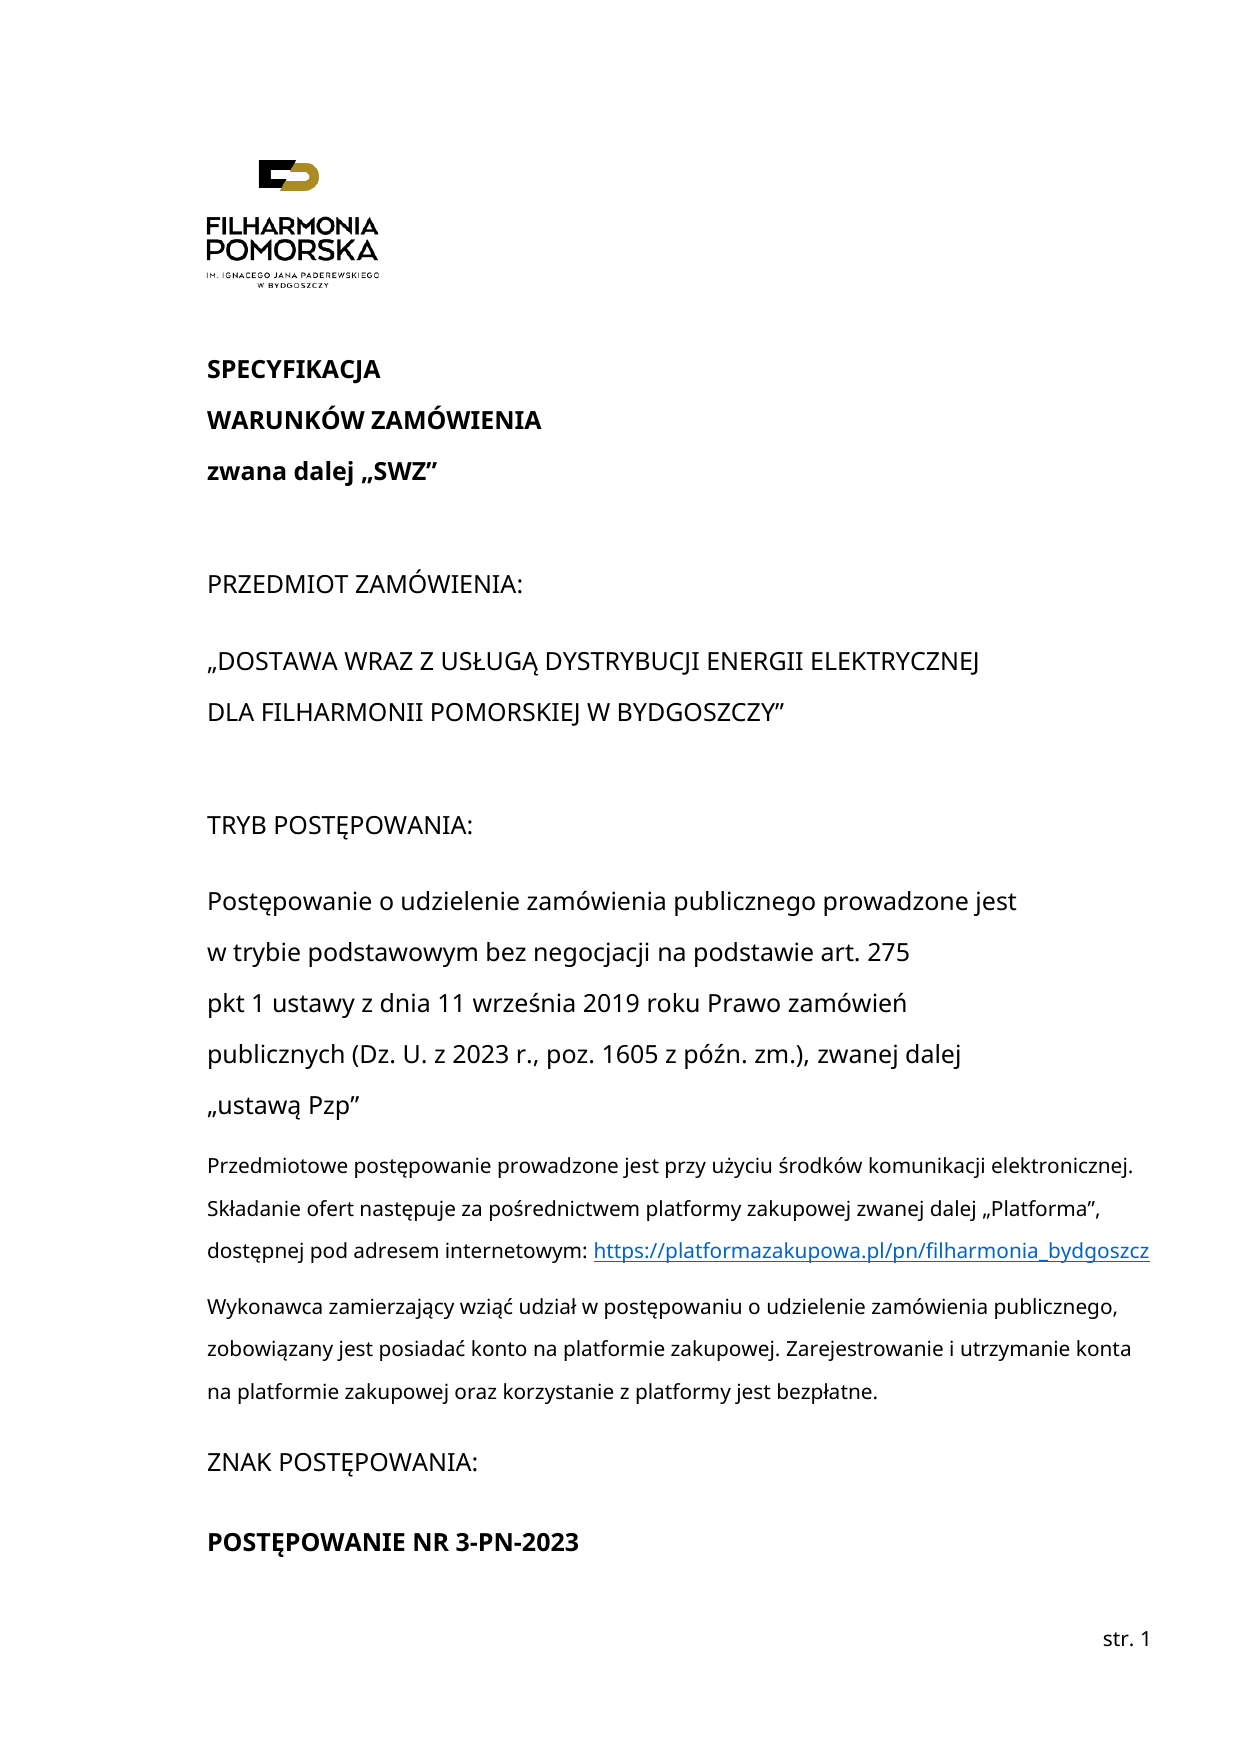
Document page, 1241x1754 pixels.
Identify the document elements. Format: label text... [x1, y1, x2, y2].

text TRYB POSTĘPOWANIA: [207, 808, 1041, 842]
picture [206, 160, 379, 288]
text POSTĘPOWANIE NR 3-PN-2023 [207, 1525, 1152, 1559]
text zwana dalej „SWZ” [207, 453, 1152, 488]
text PRZEDMIOT ZAMÓWIENIA: [207, 567, 1041, 601]
text SPECYFIKACJA [207, 351, 1152, 386]
text Wykonawca zamierzający wziąć udział w postępowaniu o udzielenie zamówienia publicznego, zobowiązany jest posiadać konto na platformie zakupowej. Zarejestrowanie i utrzymanie konta na platformie zakupowej oraz korzystanie z platformy jest bezpłatne. [207, 1292, 1152, 1405]
text Postępowanie o udzielenie zamówienia publicznego prowadzone jest w trybie podstawowym bez negocjacji na podstawie art. 275 pkt 1 ustawy z dnia 11 września 2019 roku Prawo zamówień publicznych (Dz. U. z 2023 r., poz. 1605 z późn. zm.), zwanej dalej „ustawą Pzp” [207, 884, 1041, 1122]
text „DOSTAWA WRAZ Z USŁUGĄ DYSTRYBUCJI ENERGII ELEKTRYCZNEJ DLA FILHARMONII POMORSKIEJ W BYDGOSZCZY” [207, 643, 1041, 728]
text Przedmiotowe postępowanie prowadzone jest przy użyciu środków komunikacji elektronicznej. Składanie ofert następuje za pośrednictwem platformy zakupowej zwanej dalej „Platforma”, dostępnej pod adresem internetowym: https://platformazakupowa.pl/pn/filharmonia_bydgoszcz [207, 1151, 1152, 1265]
text WARUNKÓW ZAMÓWIENIA [207, 402, 1152, 437]
text ZNAK POSTĘPOWANIA: [207, 1444, 1152, 1479]
